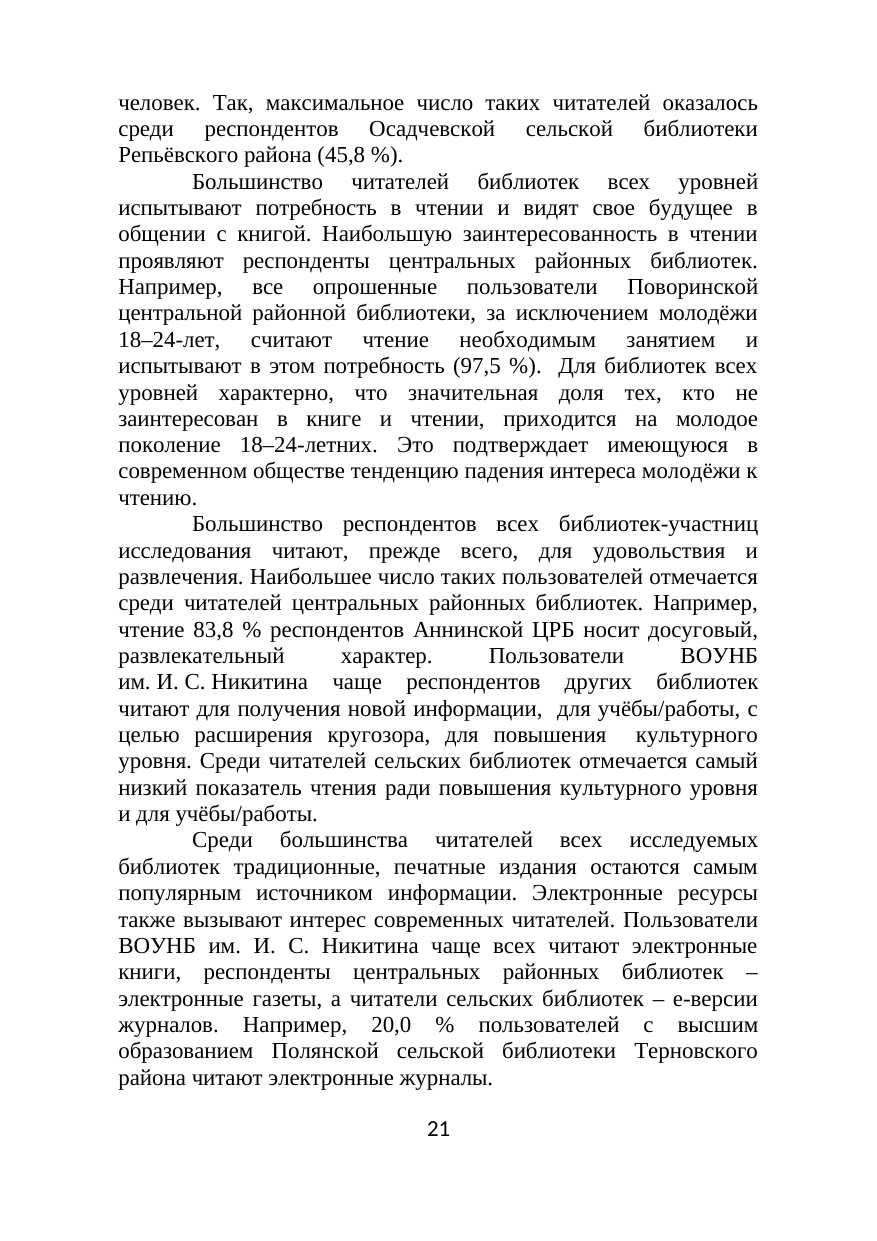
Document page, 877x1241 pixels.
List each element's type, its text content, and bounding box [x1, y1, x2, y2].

text Большинство респондентов всех библиотек-участниц исследования читают, прежде всего, для удовольствия и развлечения. Наибольшее число таких пользователей отмечается среди читателей центральных районных библиотек. Например, чтение 83,8 % респондентов Аннинской ЦРБ носит досуговый, развлекательный характер. Пользователи ВОУНБ им. И. С. Никитина чаще респондентов других библиотек читают для получения новой информации, для учёбы/работы, с целью расширения кругозора, для повышения культурного уровня. Среди читателей сельских библиотек отмечается самый низкий показатель чтения ради повышения культурного уровня и для учёбы/работы. [118, 510, 759, 827]
text Большинство читателей библиотек всех уровней испытывают потребность в чтении и видят свое будущее в общении с книгой. Наибольшую заинтересованность в чтении проявляют респонденты центральных районных библиотек. Например, все опрошенные пользователи Поворинской центральной районной библиотеки, за исключением молодёжи 18–24-лет, считают чтение необходимым занятием и испытывают в этом потребность (97,5 %). Для библиотек всех уровней характерно, что значительная доля тех, кто не заинтересован в книге и чтении, приходится на молодое поколение 18–24-летних. Это подтверждает имеющуюся в современном обществе тенденцию падения интереса молодёжи к чтению. [118, 168, 759, 510]
text Среди большинства читателей всех исследуемых библиотек традиционные, печатные издания остаются самым популярным источником информации. Электронные ресурсы также вызывают интерес современных читателей. Пользователи ВОУНБ им. И. С. Никитина чаще всех читают электронные книги, респонденты центральных районных библиотек – электронные газеты, а читатели сельских библиотек – е-версии журналов. Например, 20,0 % пользователей с высшим образованием Полянской сельской библиотеки Терновского района читают электронные журналы. [118, 827, 759, 1090]
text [118, 89, 759, 168]
